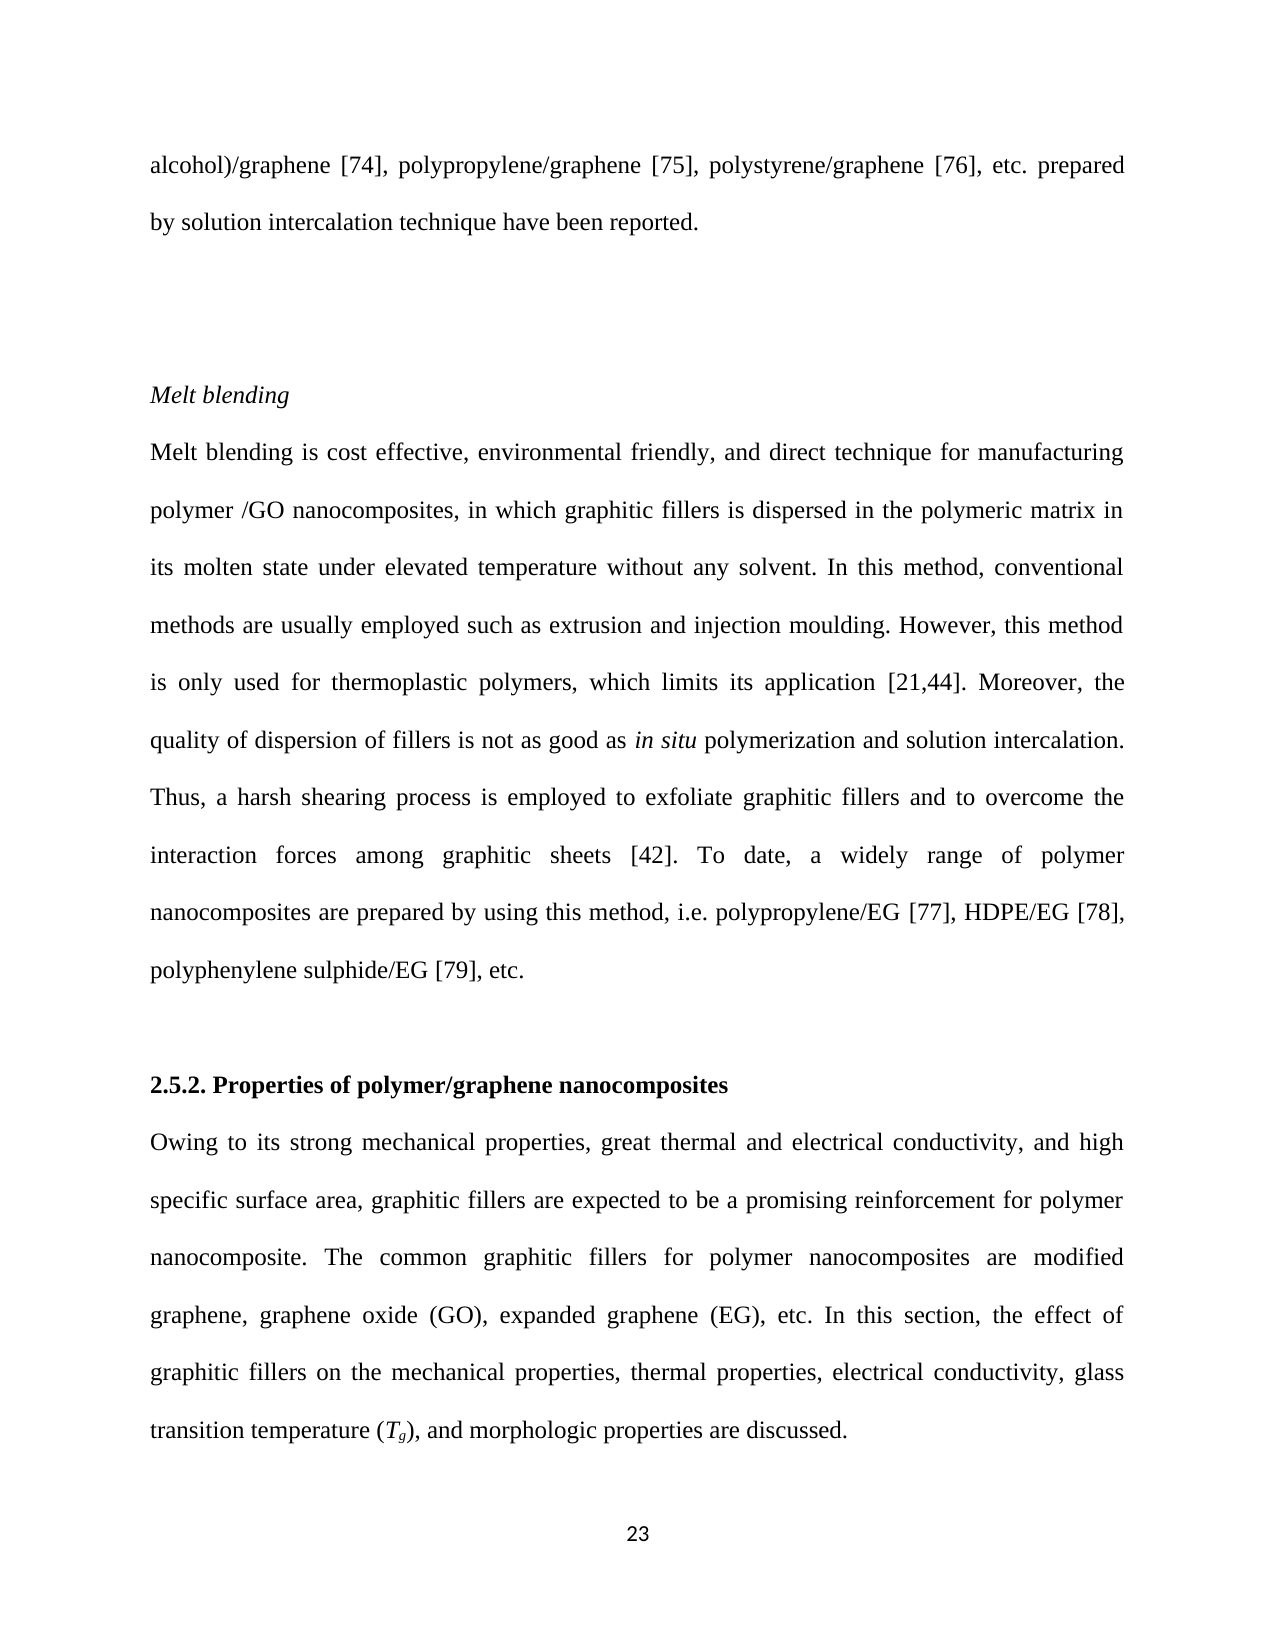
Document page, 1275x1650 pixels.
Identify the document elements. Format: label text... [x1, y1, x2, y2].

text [150, 150, 1125, 236]
text Owing to its strong mechanical properties, great thermal and electrical conductivity, and high specific surface area, graphitic fillers are expected to be a promising reinforcement for polymer nanocomposite. The common graphitic fillers for polymer nanocomposites are modified graphene, graphene oxide (GO), expanded graphene (EG), etc. In this section, the effect of graphitic fillers on the mechanical properties, thermal properties, electrical conductivity, glass transition temperature (Tg), and morphologic properties are discussed. [150, 1127, 1125, 1444]
text Melt blending is cost effective, environmental friendly, and direct technique for manufacturing polymer /GO nanocomposites, in which graphitic fillers is dispersed in the polymeric matrix in its molten state under elevated temperature without any solvent. In this method, conventional methods are usually employed such as extrusion and injection moulding. However, this method is only used for thermoplastic polymers, which limits its application [21,44]. Moreover, the quality of dispersion of fillers is not as good as in situ polymerization and solution intercalation. Thus, a harsh shearing process is employed to exfoliate graphitic fillers and to overcome the interaction forces among graphitic sheets [42]. To date, a widely range of polymer nanocomposites are prepared by using this method, i.e. polypropylene/EG [77], HDPE/EG [78], polyphenylene sulphide/EG [79], etc. [150, 437, 1125, 984]
subtitle 2.5.2. Properties of polymer/graphene nanocomposites [150, 1070, 1125, 1099]
text Melt blending [150, 380, 1125, 409]
